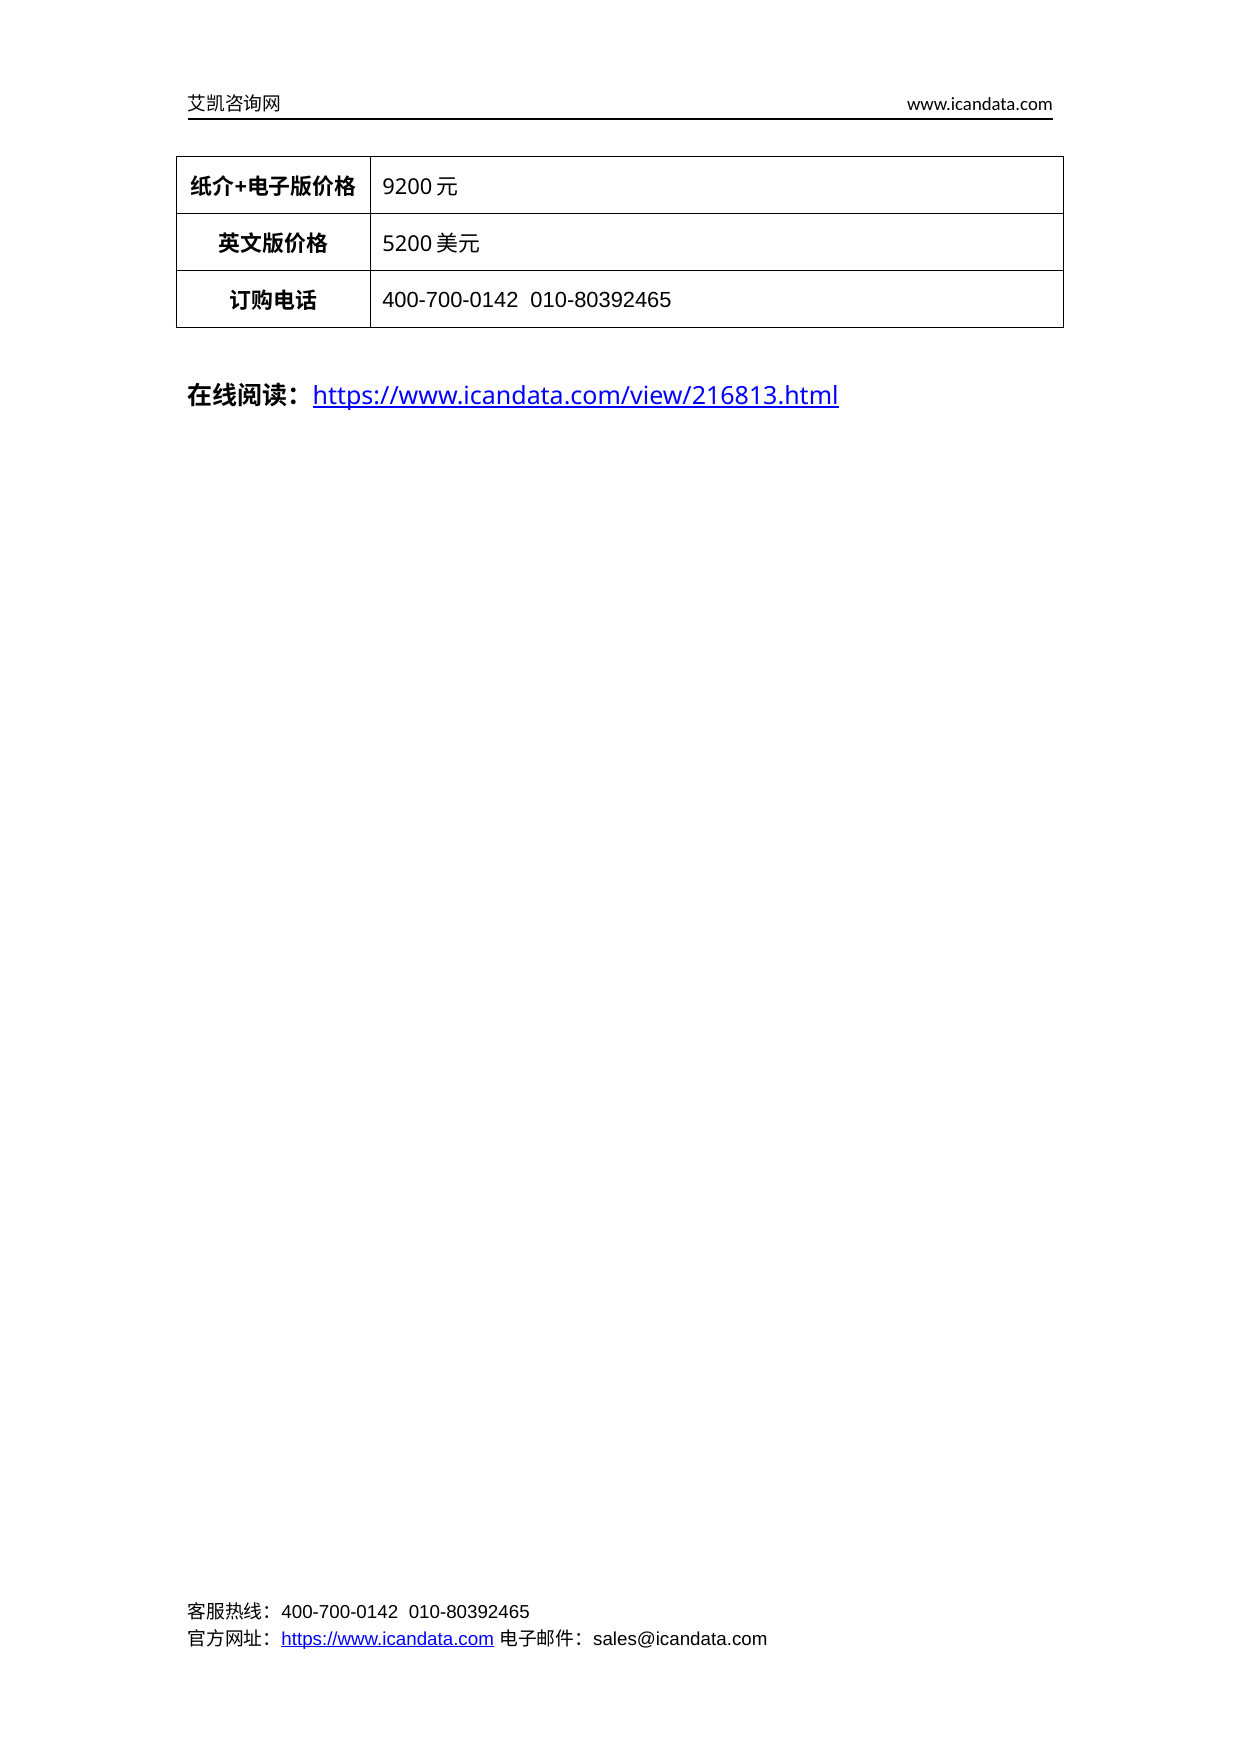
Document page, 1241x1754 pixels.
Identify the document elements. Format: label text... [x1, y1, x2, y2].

text 在线阅读：https://www.icandata.com/view/216813.html [187, 361, 1053, 426]
table_cell 400-700-0142 010-80392465 [371, 271, 1063, 327]
table_cell 英文版价格 [177, 214, 370, 270]
table_cell 5200美元 [371, 214, 1063, 270]
table_cell 9200元 [371, 157, 1063, 213]
table_cell 订购电话 [177, 271, 370, 327]
table_cell 纸介+电子版价格 [177, 157, 370, 213]
